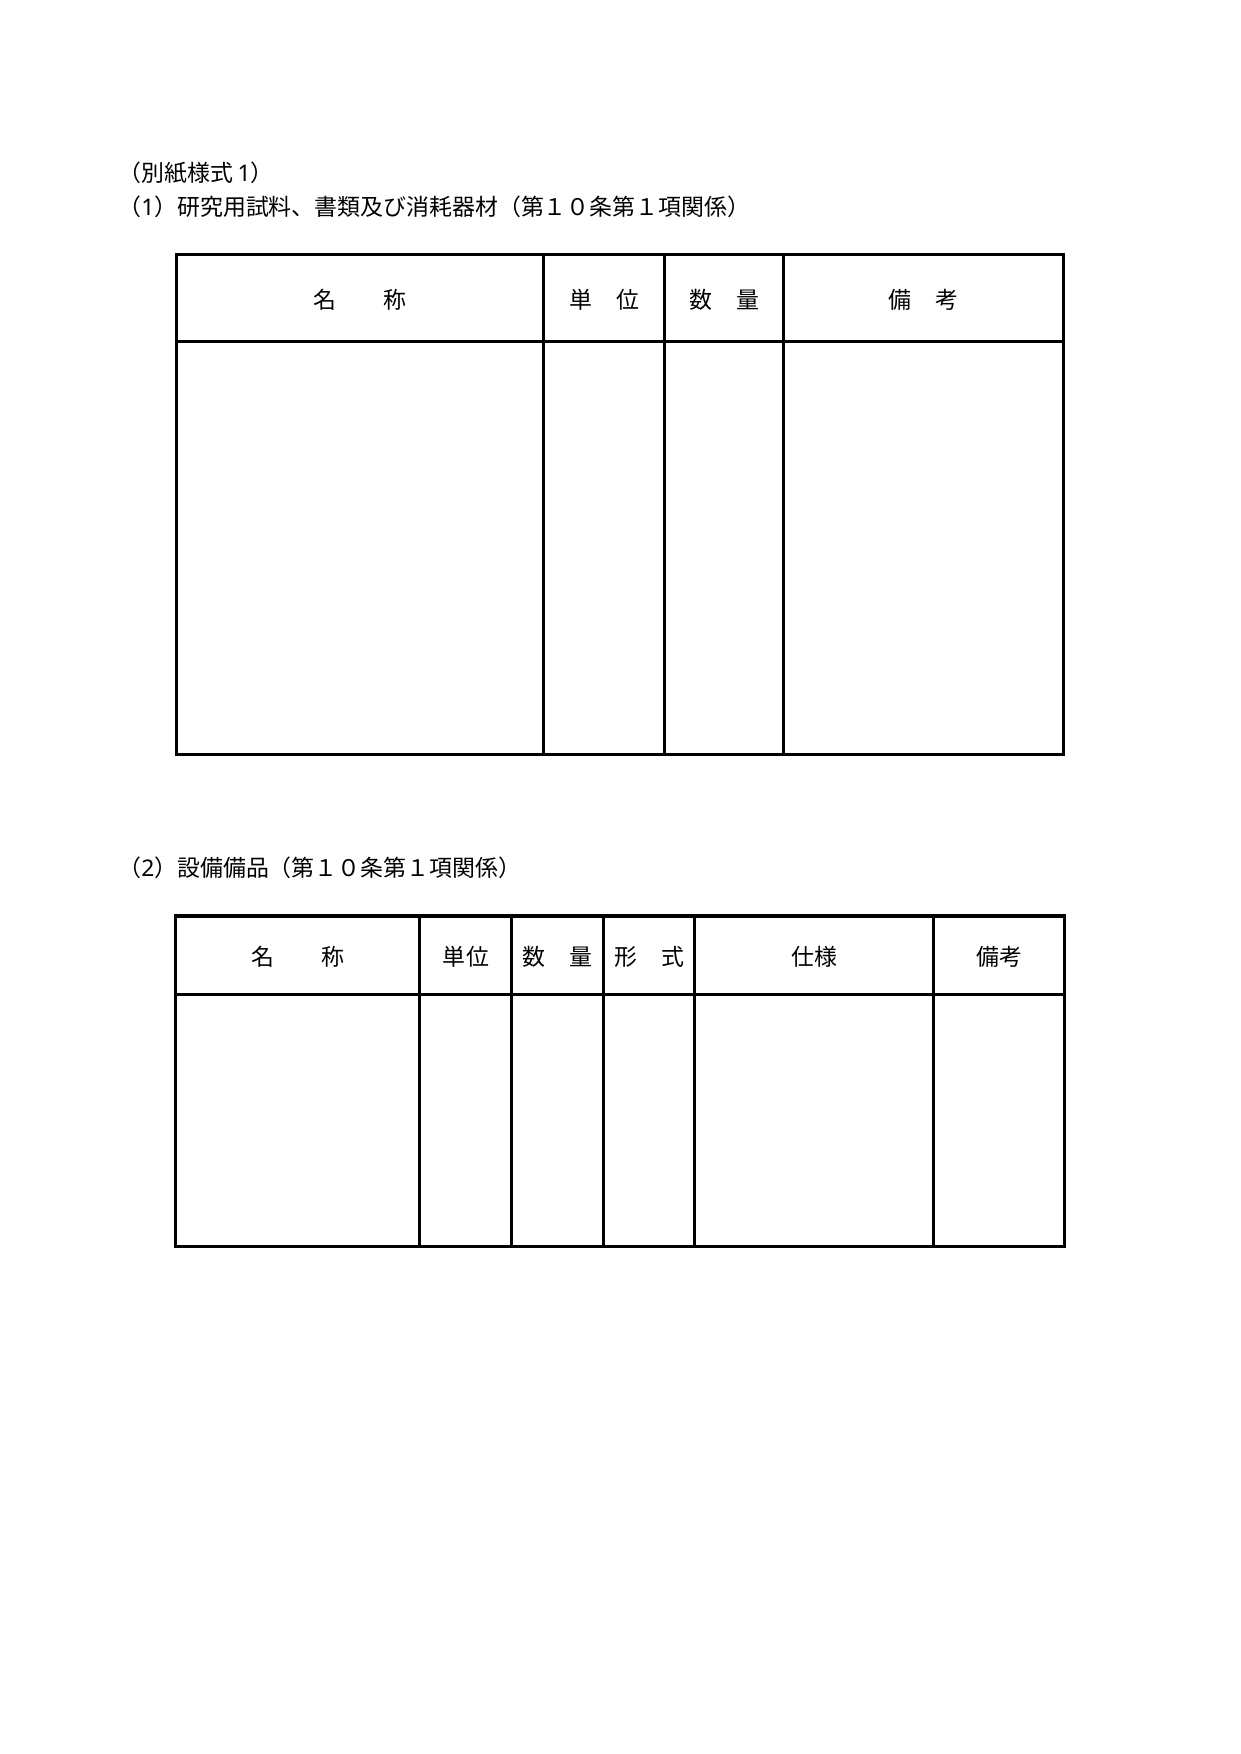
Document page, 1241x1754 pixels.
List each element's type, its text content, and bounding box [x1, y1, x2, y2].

table_header 仕様 [696, 918, 932, 993]
table_cell [178, 343, 542, 753]
table_header 数 量 [513, 918, 602, 993]
table_header 名 称 [177, 918, 418, 993]
table_header 形 式 [605, 918, 693, 993]
table_cell [421, 996, 510, 1245]
table_cell [696, 996, 932, 1245]
table_cell [785, 343, 1062, 753]
table_cell [177, 996, 418, 1245]
table_cell [513, 996, 602, 1245]
table_header 単 位 [545, 256, 663, 340]
table_header 備考 [935, 918, 1063, 993]
table_cell [935, 996, 1063, 1245]
table_cell [545, 343, 663, 753]
text （2）設備備品（第１０条第１項関係） [118, 850, 1122, 883]
text （別紙様式1） [118, 155, 1122, 188]
table_header 数 量 [666, 256, 782, 340]
table_cell [605, 996, 693, 1245]
table_header 単位 [421, 918, 510, 993]
table_header 名 称 [178, 256, 542, 340]
table_cell [666, 343, 782, 753]
table_header 備 考 [785, 256, 1062, 340]
text （1）研究用試料、書類及び消耗器材（第１０条第１項関係） [118, 188, 1122, 222]
